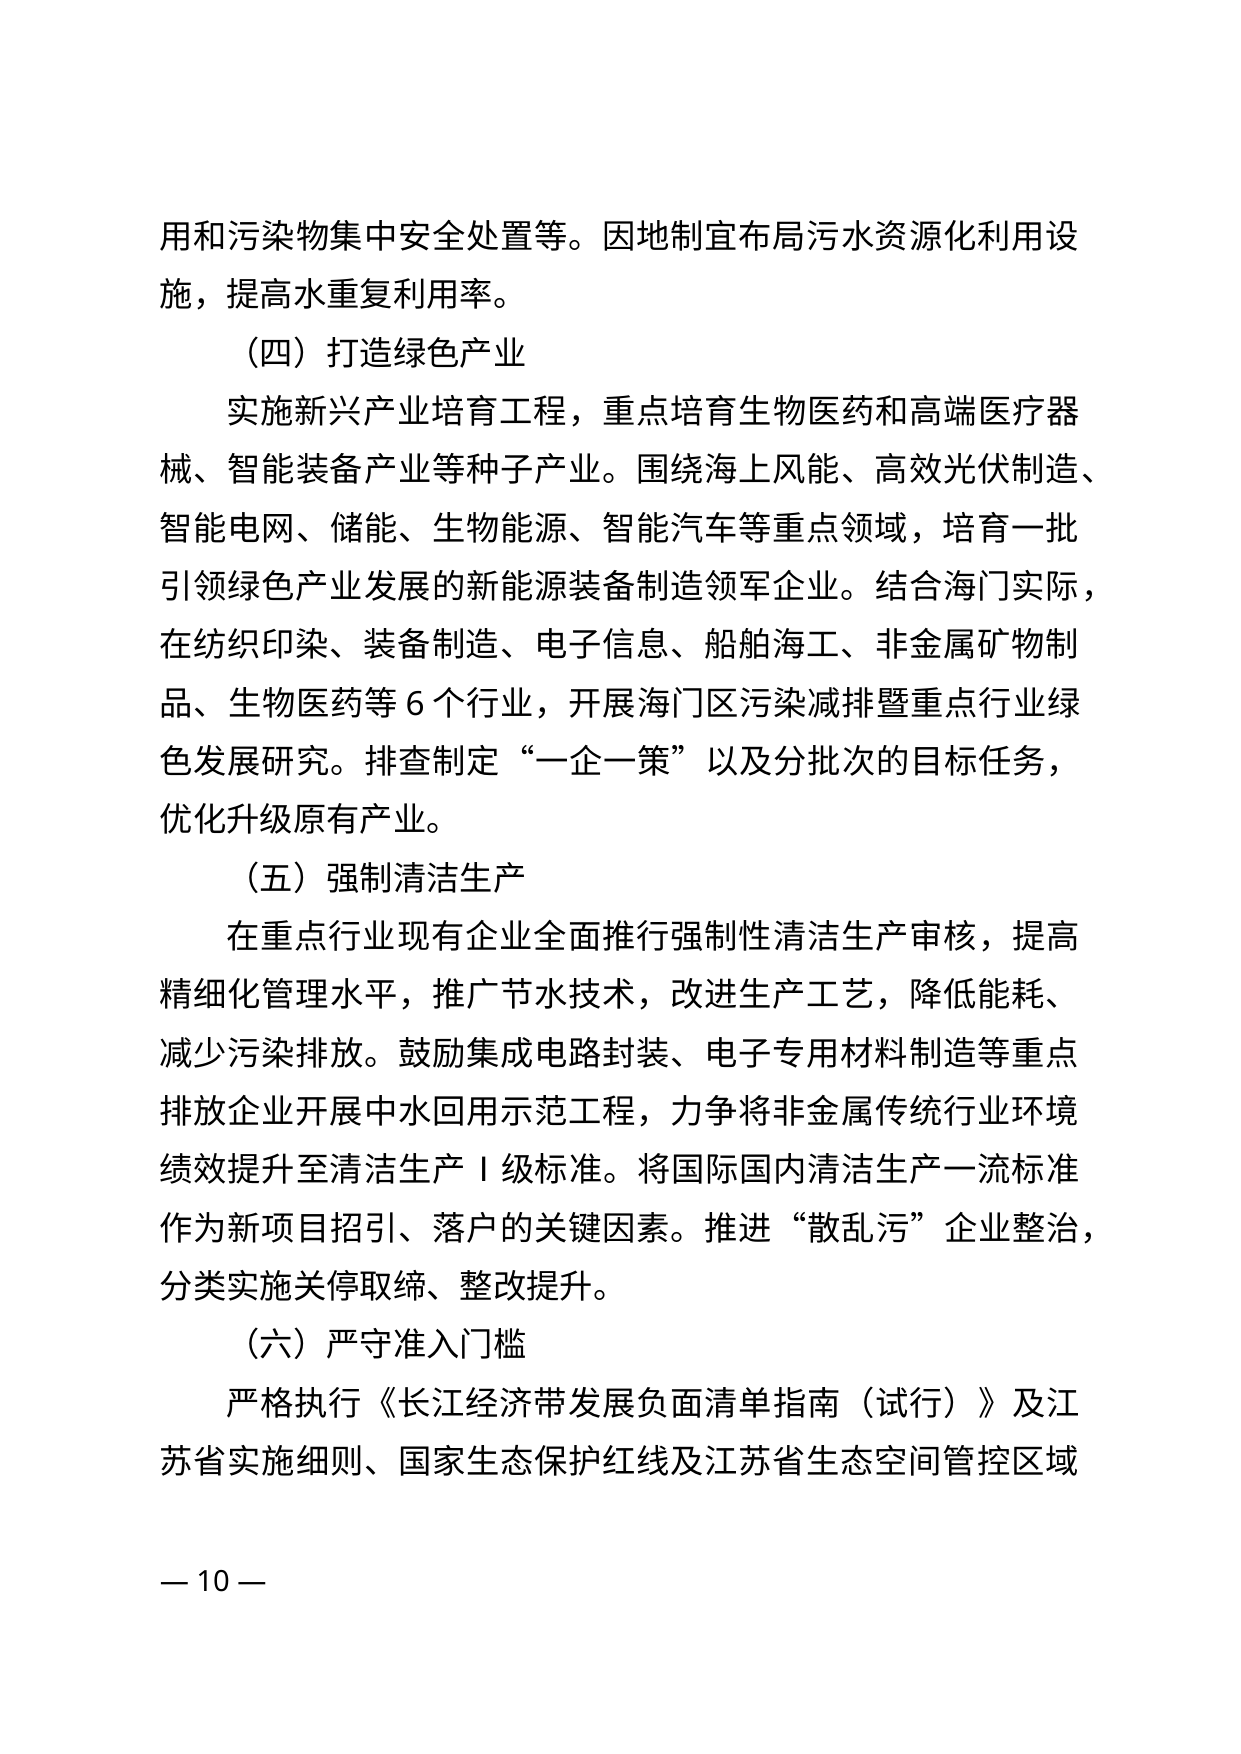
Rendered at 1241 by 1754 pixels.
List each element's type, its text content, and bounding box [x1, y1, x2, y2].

text 在重点行业现有企业全面推行强制性清洁生产审核，提高精细化管理水平，推广节水技术，改进生产工艺，降低能耗、减少污染排放。鼓励集成电路封装、电子专用材料制造等重点排放企业开展中水回用示范工程，力争将非金属传统行业环境绩效提升至清洁生产Ⅰ级标准。将国际国内清洁生产一流标准作为新项目招引、落户的关键因素。推进“散乱污”企业整治，分类实施关停取缔、整改提升。 [159, 902, 1081, 1310]
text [159, 1368, 1081, 1485]
text 实施新兴产业培育工程，重点培育生物医药和高端医疗器械、智能装备产业等种子产业。围绕海上风能、高效光伏制造、智能电网、储能、生物能源、智能汽车等重点领域，培育一批引领绿色产业发展的新能源装备制造领军企业。结合海门实际，在纺织印染、装备制造、电子信息、船舶海工、非金属矿物制品、生物医药等6个行业，开展海门区污染减排暨重点行业绿色发展研究。排查制定“一企一策”以及分批次的目标任务，优化升级原有产业。 [159, 377, 1081, 843]
text （六）严守准入门槛 [159, 1310, 1081, 1368]
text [159, 202, 1081, 318]
text （五）强制清洁生产 [159, 843, 1081, 902]
text （四）打造绿色产业 [159, 318, 1081, 377]
